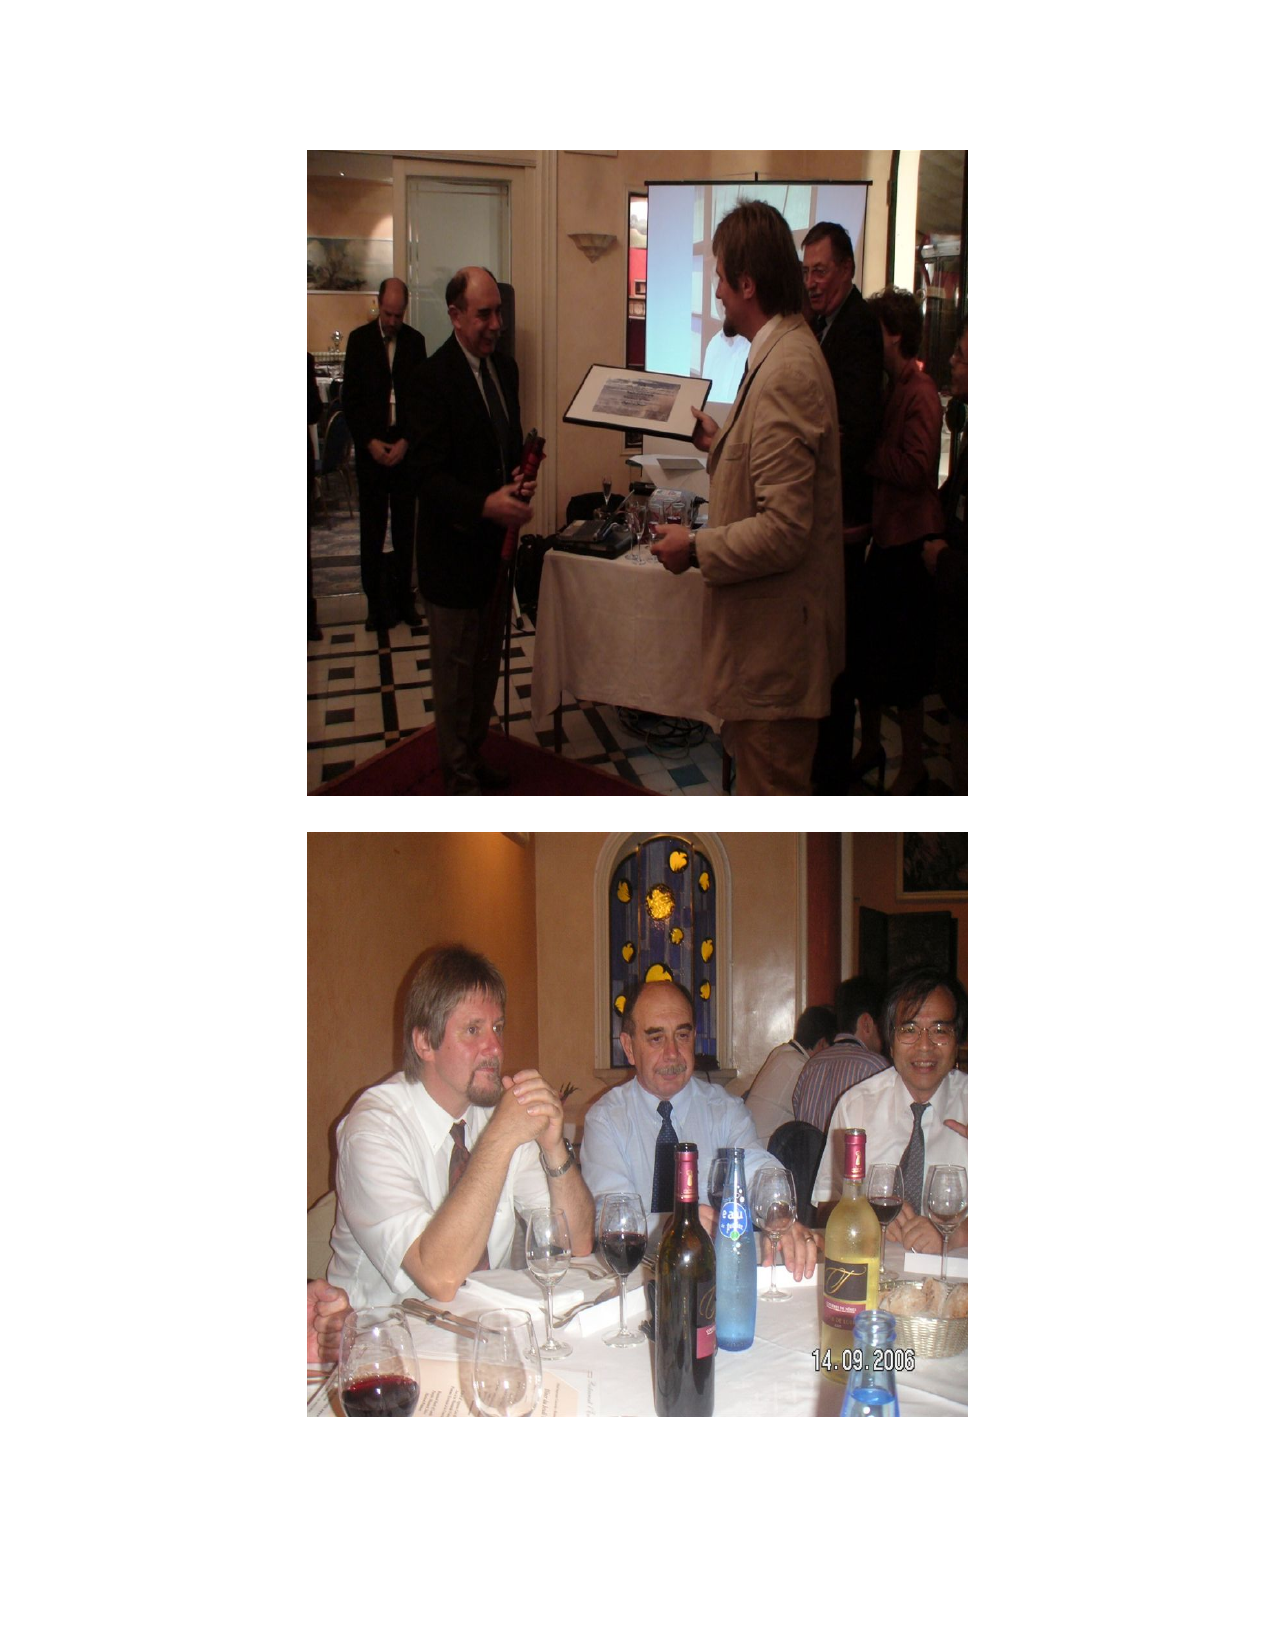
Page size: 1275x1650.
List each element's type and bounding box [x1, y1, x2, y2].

picture [307, 150, 968, 796]
picture [307, 832, 968, 1417]
